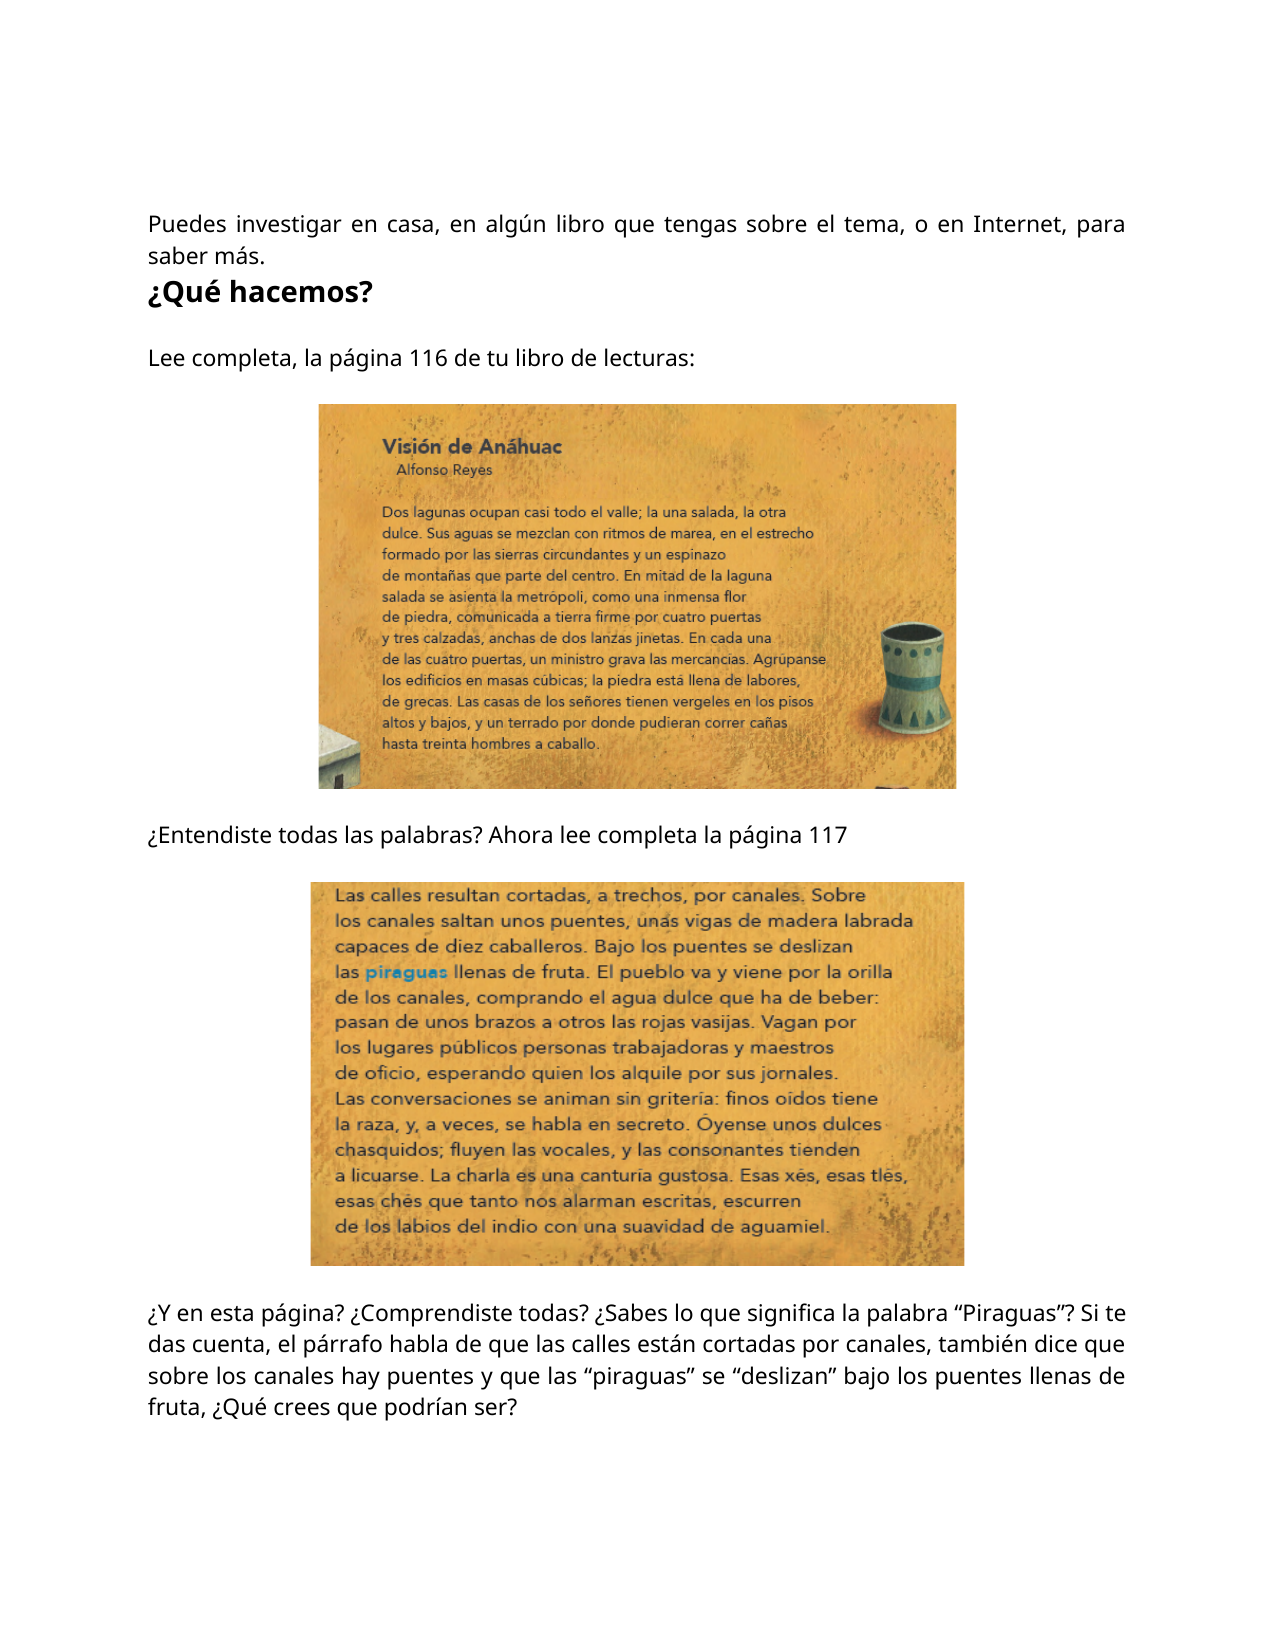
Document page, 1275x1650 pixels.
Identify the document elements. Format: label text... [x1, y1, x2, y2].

picture [310, 882, 965, 1266]
picture [318, 404, 957, 789]
text ¿Y en esta página? ¿Comprendiste todas? ¿Sabes lo que significa la palabra “Piraguas”? Si te das cuenta, el párrafo habla de que las calles están cortadas por canales, también dice que sobre los canales hay puentes y que las “piraguas” se “deslizan” bajo los puentes llenas de fruta, ¿Qué crees que podrían ser? [148, 1297, 1127, 1422]
text Puedes investigar en casa, en algún libro que tengas sobre el tema, o en Internet, para saber más. [148, 208, 1127, 271]
text ¿Qué hacemos? [148, 271, 1127, 311]
text ¿Entendiste todas las palabras? Ahora lee completa la página 117 [148, 819, 1127, 851]
text Lee completa, la página 116 de tu libro de lecturas: [148, 342, 1127, 373]
